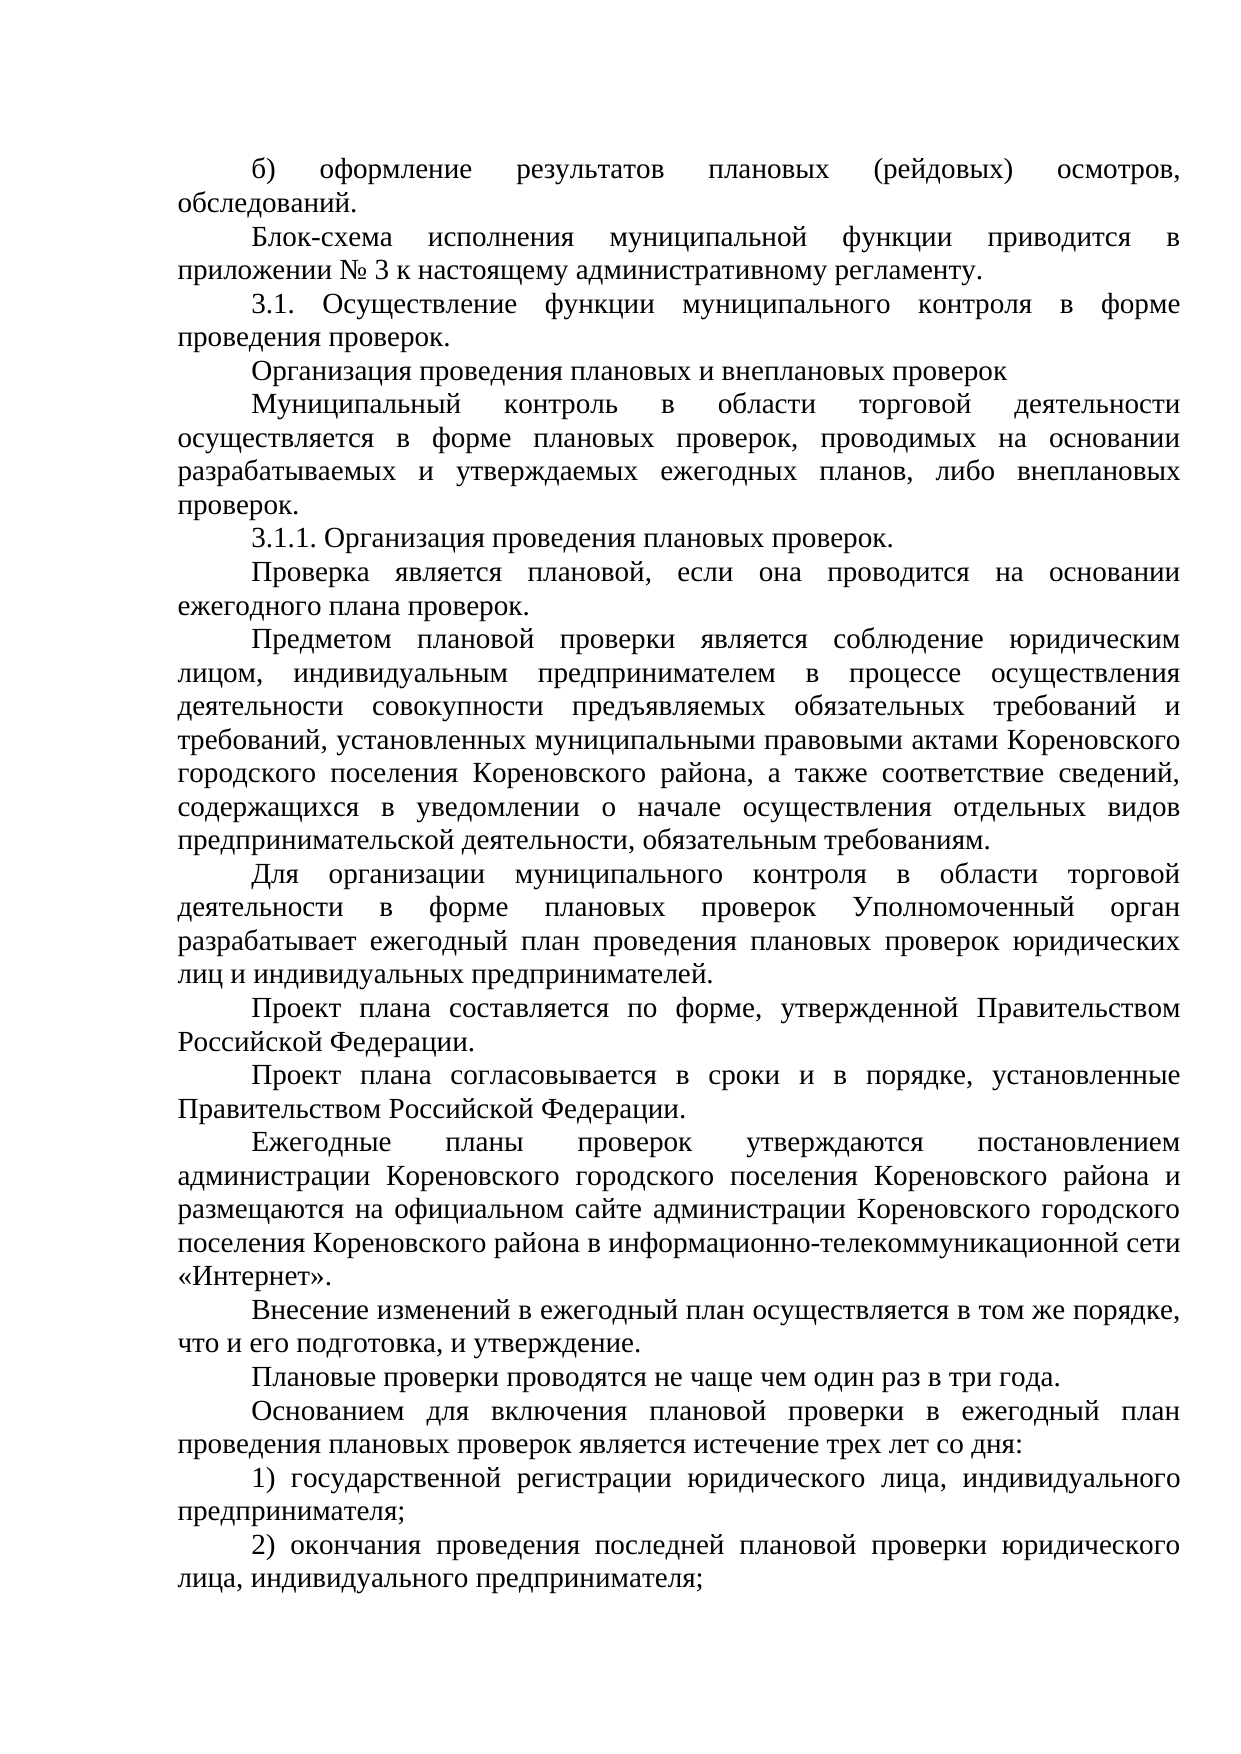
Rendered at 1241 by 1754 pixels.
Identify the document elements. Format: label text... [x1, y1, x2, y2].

text 1) государственной регистрации юридического лица, индивидуального предпринимателя; [177, 1460, 1181, 1527]
text Организация проведения плановых и внеплановых проверок [177, 353, 1181, 386]
text Муниципальный контроль в области торговой деятельности осуществляется в форме плановых проверок, проводимых на основании разрабатываемых и утверждаемых ежегодных планов, либо внеплановых проверок. [177, 386, 1181, 521]
text Проект плана согласовывается в сроки и в порядке, установленные Правительством Российской Федерации. [177, 1057, 1181, 1124]
text 2) окончания проведения последней плановой проверки юридического лица, индивидуального предпринимателя; [177, 1527, 1181, 1594]
text 3.1.1. Организация проведения плановых проверок. [177, 521, 1181, 554]
text Проект плана составляется по форме, утвержденной Правительством Российской Федерации. [177, 990, 1181, 1057]
text Проверка является плановой, если она проводится на основании ежегодного плана проверок. [177, 554, 1181, 621]
text 3.1. Осуществление функции муниципального контроля в форме проведения проверок. [177, 286, 1181, 353]
text Ежегодные планы проверок утверждаются постановлением администрации Кореновского городского поселения Кореновского района и размещаются на официальном сайте администрации Кореновского городского поселения Кореновского района в информационно-телекоммуникационной сети «Интернет». [177, 1124, 1181, 1292]
text Плановые проверки проводятся не чаще чем один раз в три года. [177, 1359, 1181, 1393]
text Для организации муниципального контроля в области торговой деятельности в форме плановых проверок Уполномоченный орган разрабатывает ежегодный план проведения плановых проверок юридических лиц и индивидуальных предпринимателей. [177, 856, 1181, 990]
text Основанием для включения плановой проверки в ежегодный план проведения плановых проверок является истечение трех лет со дня: [177, 1393, 1181, 1460]
text Блок-схема исполнения муниципальной функции приводится в приложении № 3 к настоящему административному регламенту. [177, 219, 1181, 286]
text Внесение изменений в ежегодный план осуществляется в том же порядке, что и его подготовка, и утверждение. [177, 1292, 1181, 1359]
text б) оформление результатов плановых (рейдовых) осмотров, обследований. [177, 152, 1181, 219]
text Предметом плановой проверки является соблюдение юридическим лицом, индивидуальным предпринимателем в процессе осуществления деятельности совокупности предъявляемых обязательных требований и требований, установленных муниципальными правовыми актами Кореновского городского поселения Кореновского района, а также соответствие сведений, содержащихся в уведомлении о начале осуществления отдельных видов предпринимательской деятельности, обязательным требованиям. [177, 621, 1181, 856]
